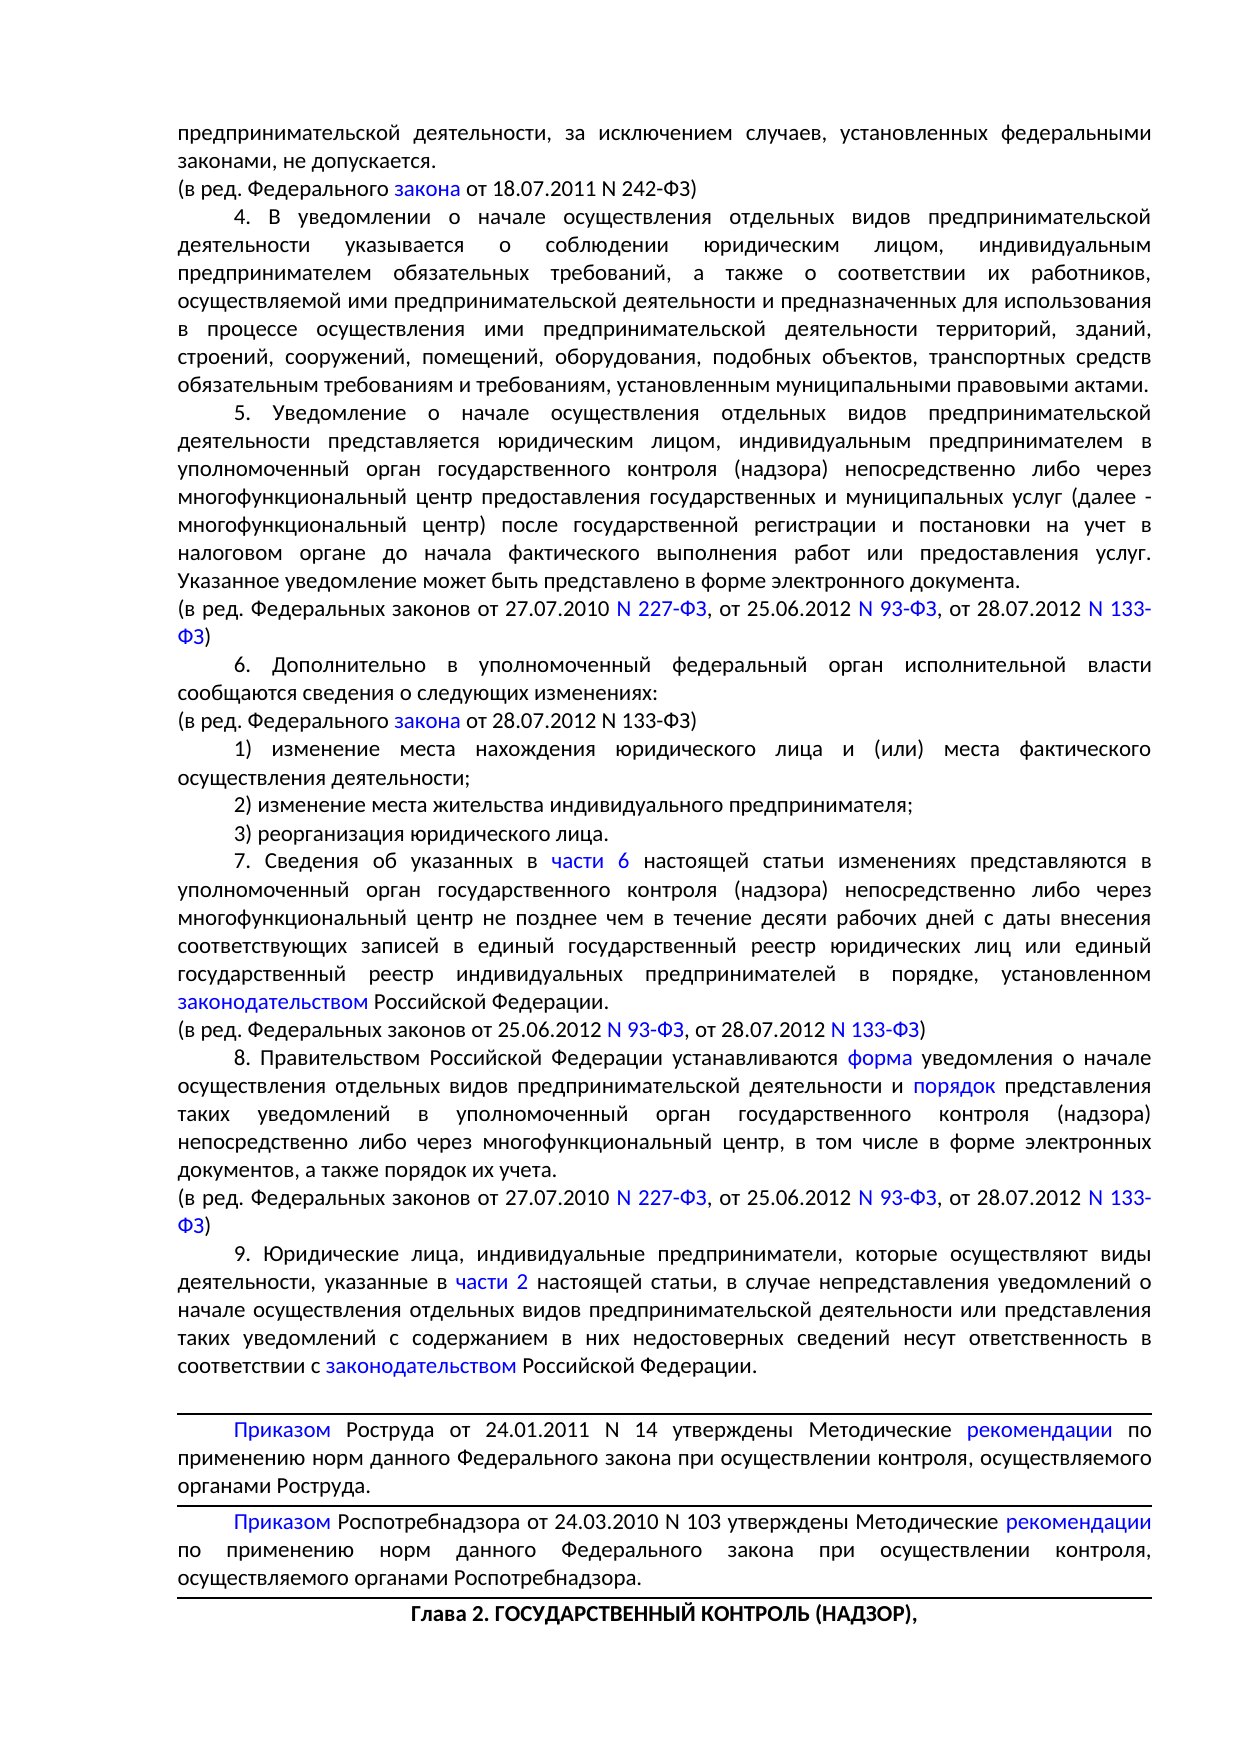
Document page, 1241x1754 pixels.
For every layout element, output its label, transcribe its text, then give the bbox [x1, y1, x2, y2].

text Приказом Роструда от 24.01.2011 N 14 утверждены Методические рекомендации по применению норм данного Федерального закона при осуществлении контроля, осуществляемого органами Роструда. [177, 1415, 1152, 1499]
text Приказом Роспотребнадзора от 24.03.2010 N 103 утверждены Методические рекомендации по применению норм данного Федерального закона при осуществлении контроля, осуществляемого органами Роспотребнадзора. [177, 1507, 1152, 1591]
text 5. Уведомление о начале осуществления отдельных видов предпринимательской деятельности представляется юридическим лицом, индивидуальным предпринимателем в уполномоченный орган государственного контроля (надзора) непосредственно либо через многофункциональный центр предоставления государственных и муниципальных услуг (далее - многофункциональный центр) после государственной регистрации и постановки на учет в налоговом органе до начала фактического выполнения работ или предоставления услуг. Указанное уведомление может быть представлено в форме электронного документа. [177, 398, 1152, 594]
text (в ред. Федерального закона от 28.07.2012 N 133-ФЗ) [177, 707, 1152, 734]
text 3) реорганизация юридического лица. [177, 819, 1152, 847]
text (в ред. Федеральных законов от 25.06.2012 N 93-ФЗ, от 28.07.2012 N 133-ФЗ) [177, 1015, 1152, 1043]
text 8. Правительством Российской Федерации устанавливаются форма уведомления о начале осуществления отдельных видов предпринимательской деятельности и порядок представления таких уведомлений в уполномоченный орган государственного контроля (надзора) непосредственно либо через многофункциональный центр, в том числе в форме электронных документов, а также порядок их учета. [177, 1043, 1152, 1183]
text 9. Юридические лица, индивидуальные предприниматели, которые осуществляют виды деятельности, указанные в части 2 настоящей статьи, в случае непредставления уведомлений о начале осуществления отдельных видов предпринимательской деятельности или представления таких уведомлений с содержанием в них недостоверных сведений несут ответственность в соответствии с законодательством Российской Федерации. [177, 1239, 1152, 1379]
text 1) изменение места нахождения юридического лица и (или) места фактического осуществления деятельности; [177, 734, 1152, 791]
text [177, 118, 1152, 174]
text (в ред. Федерального закона от 18.07.2011 N 242-ФЗ) [177, 174, 1152, 202]
text (в ред. Федеральных законов от 27.07.2010 N 227-ФЗ, от 25.06.2012 N 93-ФЗ, от 28.07.2012 N 133-ФЗ) [177, 1183, 1152, 1239]
text (в ред. Федеральных законов от 27.07.2010 N 227-ФЗ, от 25.06.2012 N 93-ФЗ, от 28.07.2012 N 133-ФЗ) [177, 594, 1152, 651]
text 7. Сведения об указанных в части 6 настоящей статьи изменениях представляются в уполномоченный орган государственного контроля (надзора) непосредственно либо через многофункциональный центр не позднее чем в течение десяти рабочих дней с даты внесения соответствующих записей в единый государственный реестр юридических лиц или единый государственный реестр индивидуальных предпринимателей в порядке, установленном законодательством Российской Федерации. [177, 847, 1152, 1015]
text 6. Дополнительно в уполномоченный федеральный орган исполнительной власти сообщаются сведения о следующих изменениях: [177, 651, 1152, 707]
text 2) изменение места жительства индивидуального предпринимателя; [177, 791, 1152, 819]
text Глава 2. ГОСУДАРСТВЕННЫЙ КОНТРОЛЬ (НАДЗОР), [177, 1599, 1152, 1627]
text 4. В уведомлении о начале осуществления отдельных видов предпринимательской деятельности указывается о соблюдении юридическим лицом, индивидуальным предпринимателем обязательных требований, а также о соответствии их работников, осуществляемой ими предпринимательской деятельности и предназначенных для использования в процессе осуществления ими предпринимательской деятельности территорий, зданий, строений, сооружений, помещений, оборудования, подобных объектов, транспортных средств обязательным требованиям и требованиям, установленным муниципальными правовыми актами. [177, 202, 1152, 398]
